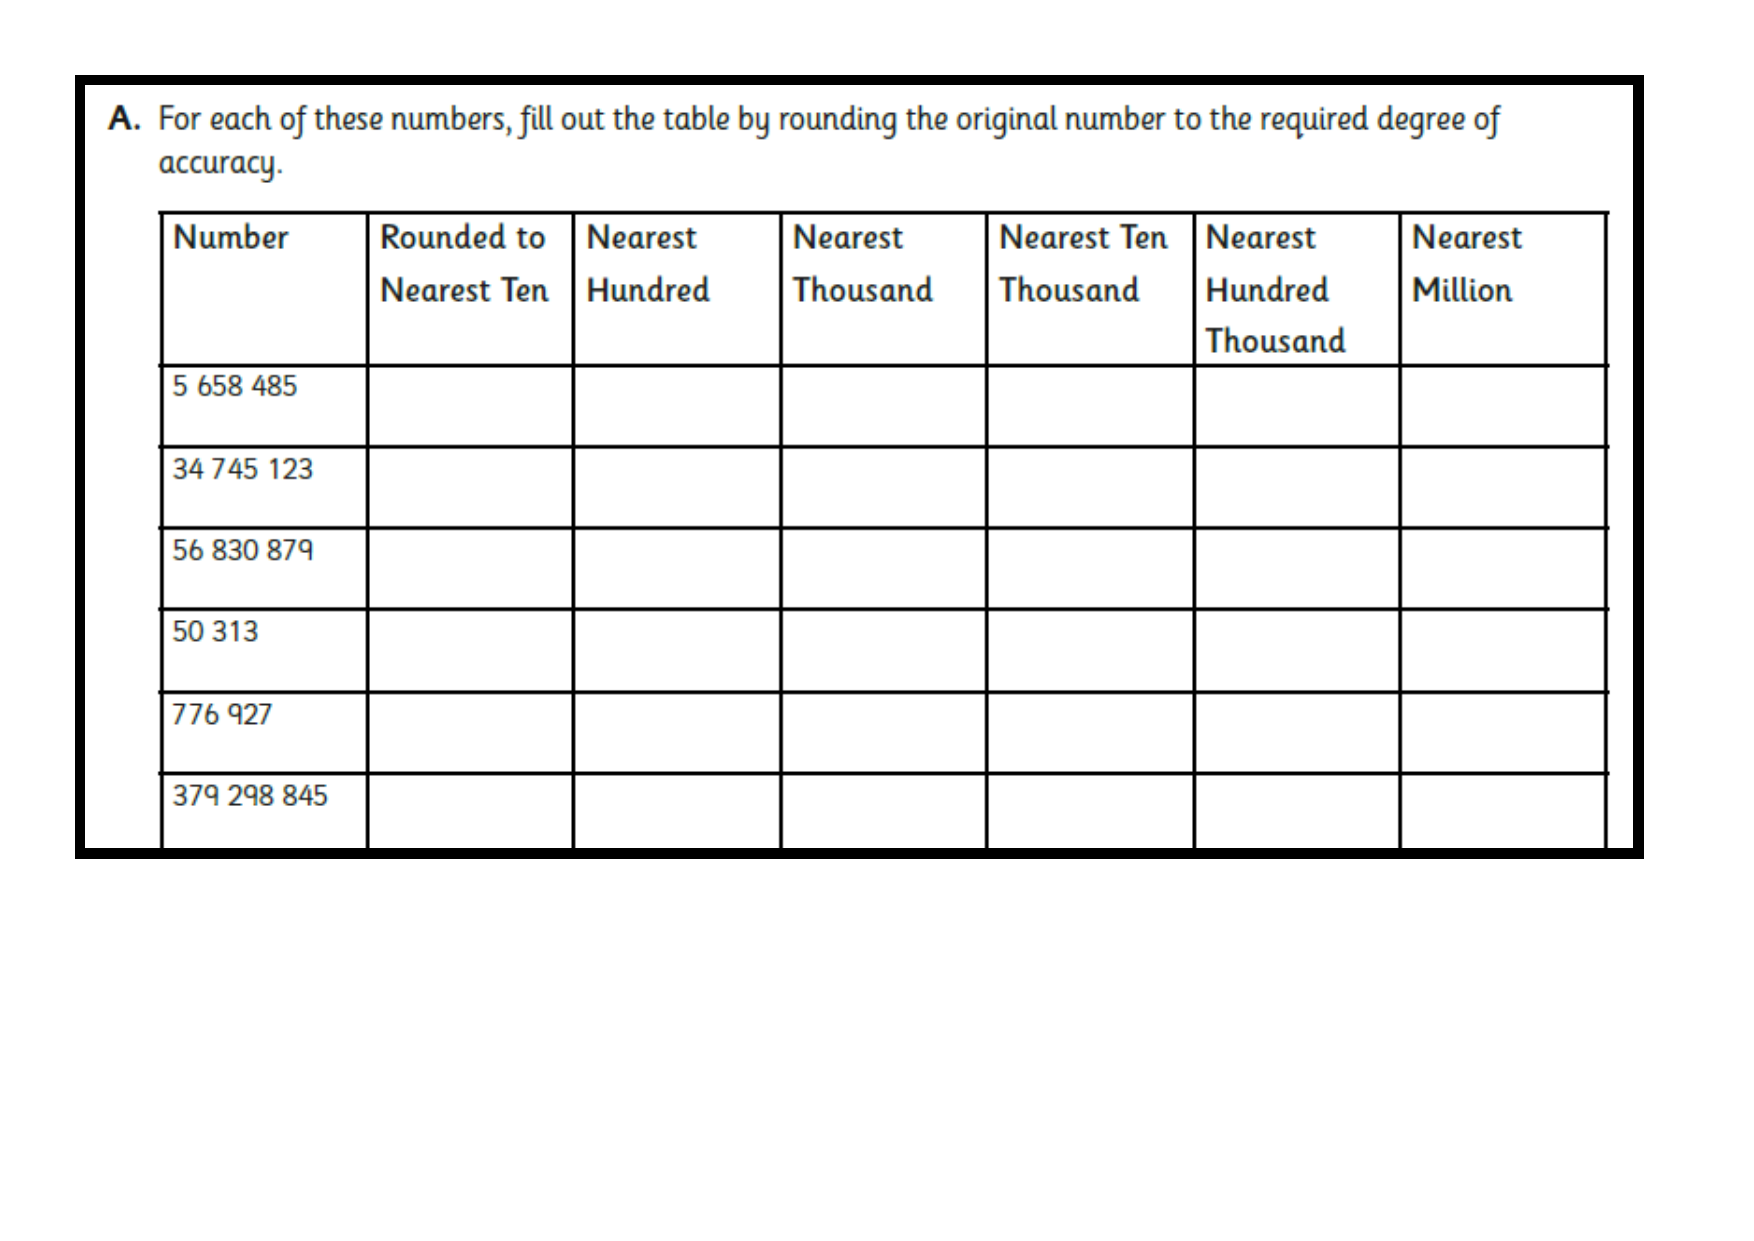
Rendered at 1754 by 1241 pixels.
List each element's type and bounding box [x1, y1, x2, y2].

picture [85, 85, 1633, 848]
